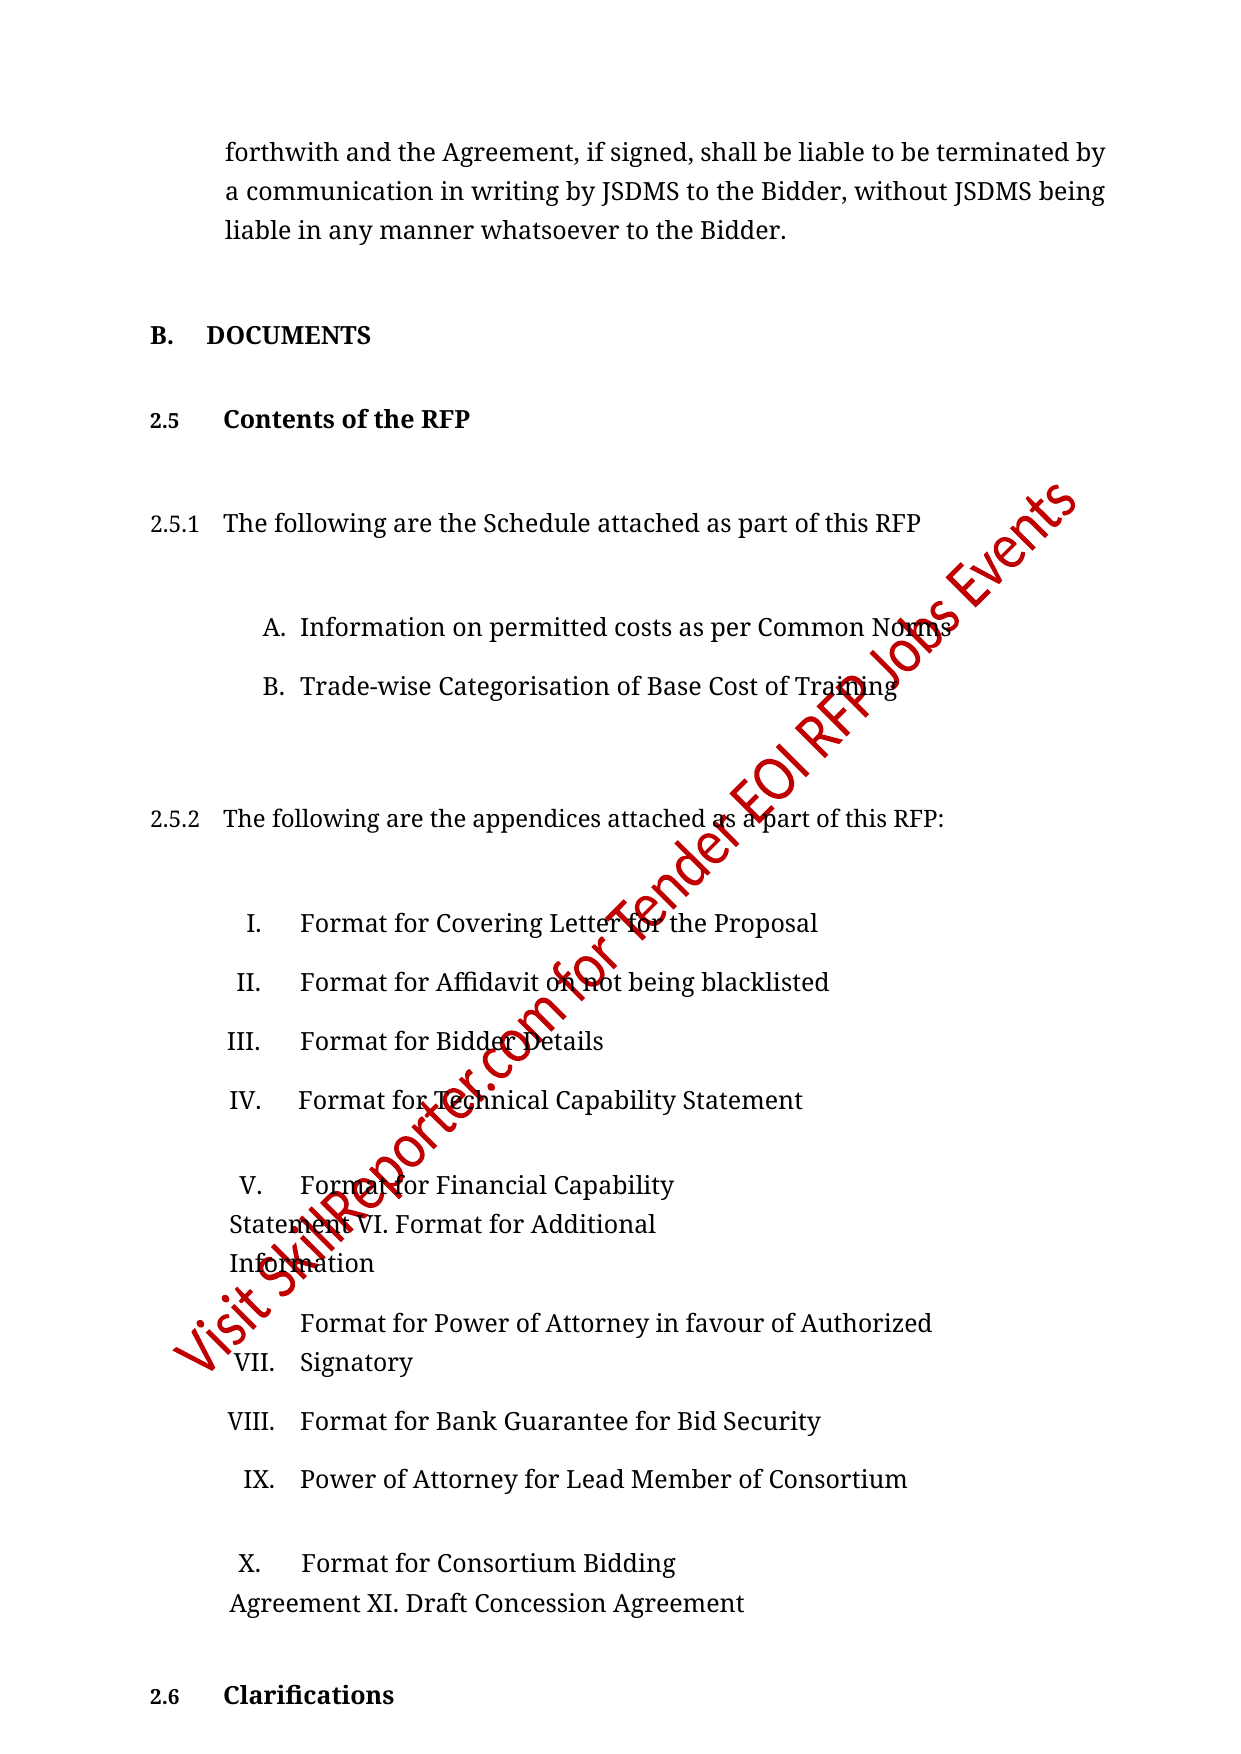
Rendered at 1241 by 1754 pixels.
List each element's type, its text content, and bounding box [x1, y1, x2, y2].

list Format for Affidavit on not being blacklisted [236, 964, 1106, 999]
table_cell Format for Bank Guarantee for Bid Security [281, 1403, 1000, 1462]
list Information on permitted costs as per Common Norms [262, 609, 1106, 644]
list Format for Consortium Bidding Agreement XI. Draft Concession Agreement [229, 1546, 777, 1619]
list Format for Financial Capability Statement VI. Format for Additional Information [229, 1168, 767, 1279]
text forthwith and the Agreement, if signed, shall be liable to be terminated by a communication in writing by JSDMS to the Bidder, without JSDMS being liable in any manner whatsoever to the Bidder. [225, 135, 1106, 246]
text 2.5 Contents of the RFP [150, 402, 1106, 436]
text 2.5.1 The following are the Schedule attached as part of this RFP [150, 506, 1106, 540]
table_header VII. [210, 1305, 281, 1403]
text IV. Format for Technical Capability Statement [229, 1083, 1106, 1117]
table_header Format for Power of Attorney in favour of Authorized Signatory [281, 1305, 1000, 1403]
text 2.6 Clarifications [150, 1678, 1106, 1712]
text 2.5.2 The following are the appendices attached as a part of this RFP: [150, 802, 1106, 835]
list Format for Bidder Details [227, 1023, 1106, 1058]
table_cell VIII. [210, 1403, 281, 1462]
list DOCUMENTS [150, 318, 1106, 352]
table_cell IX. [210, 1462, 281, 1521]
list Trade-wise Categorisation of Base Cost of Training [262, 669, 1106, 703]
list Format for Covering Letter for the Proposal [246, 905, 1106, 939]
table_cell Power of Attorney for Lead Member of Consortium [281, 1462, 1000, 1521]
